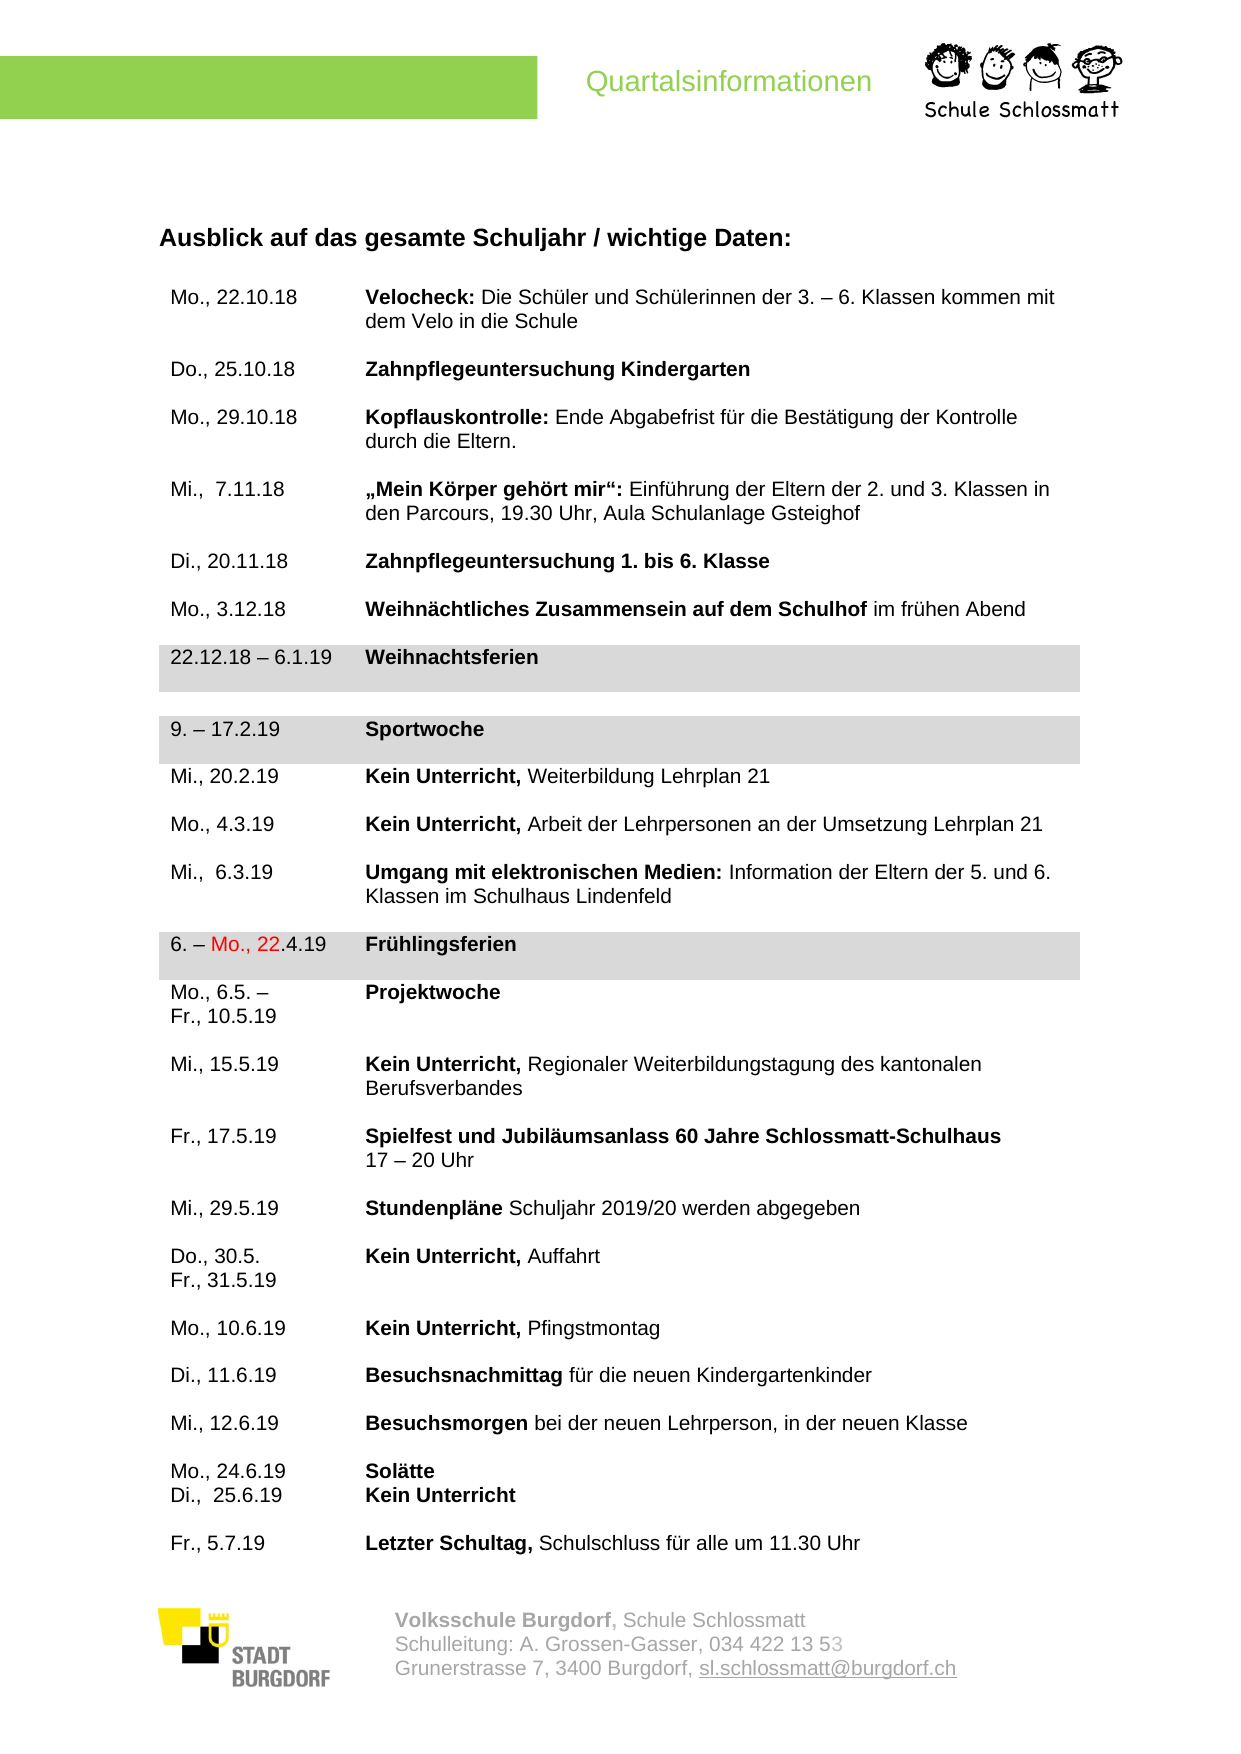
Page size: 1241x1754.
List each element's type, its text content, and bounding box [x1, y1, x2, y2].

picture [915, 37, 1126, 125]
picture [157, 1608, 330, 1687]
table_header Ausblick auf das gesamte Schuljahr / wichtige Daten: [148, 223, 1092, 1555]
